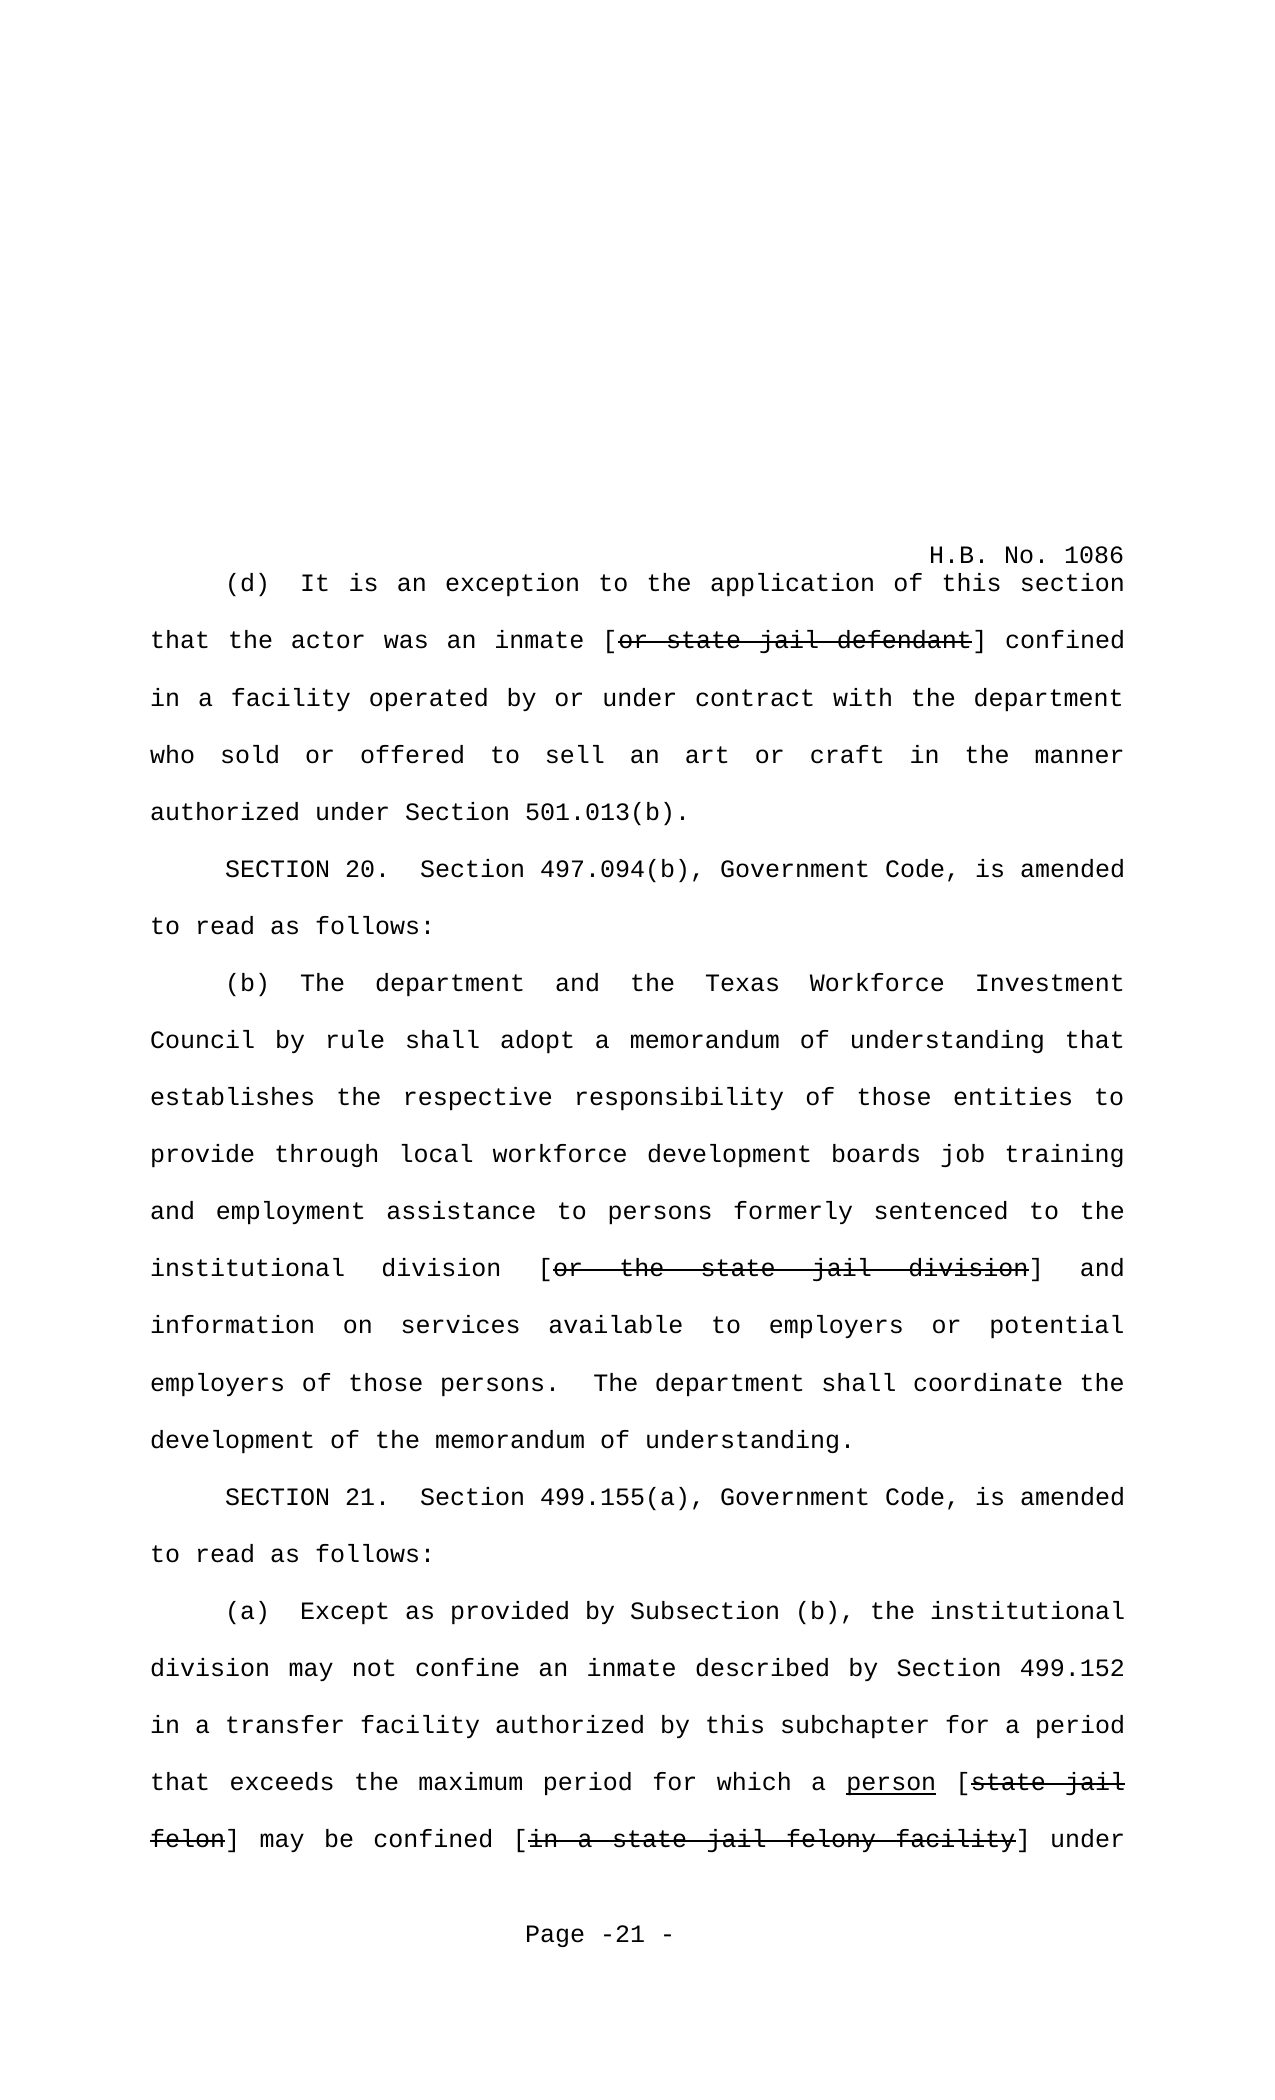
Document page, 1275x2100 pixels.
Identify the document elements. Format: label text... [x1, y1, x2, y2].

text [150, 1598, 1125, 1855]
text SECTION 20. Section 497.094(b), Government Code, is amended to read as follows: [150, 856, 1125, 942]
text (d) It is an exception to the application of this section that the actor was an inmate [or state jail defendant] confined in a facility operated by or under contract with the department who sold or offered to sell an art or craft in the manner authorized under Section 501.013(b). [150, 571, 1125, 828]
text SECTION 21. Section 499.155(a), Government Code, is amended to read as follows: [150, 1484, 1125, 1570]
text (b) The department and the Texas Workforce Investment Council by rule shall adopt a memorandum of understanding that establishes the respective responsibility of those entities to provide through local workforce development boards job training and employment assistance to persons formerly sentenced to the institutional division [or the state jail division] and information on services available to employers or potential employers of those persons. The department shall coordinate the development of the memorandum of understanding. [150, 970, 1125, 1456]
